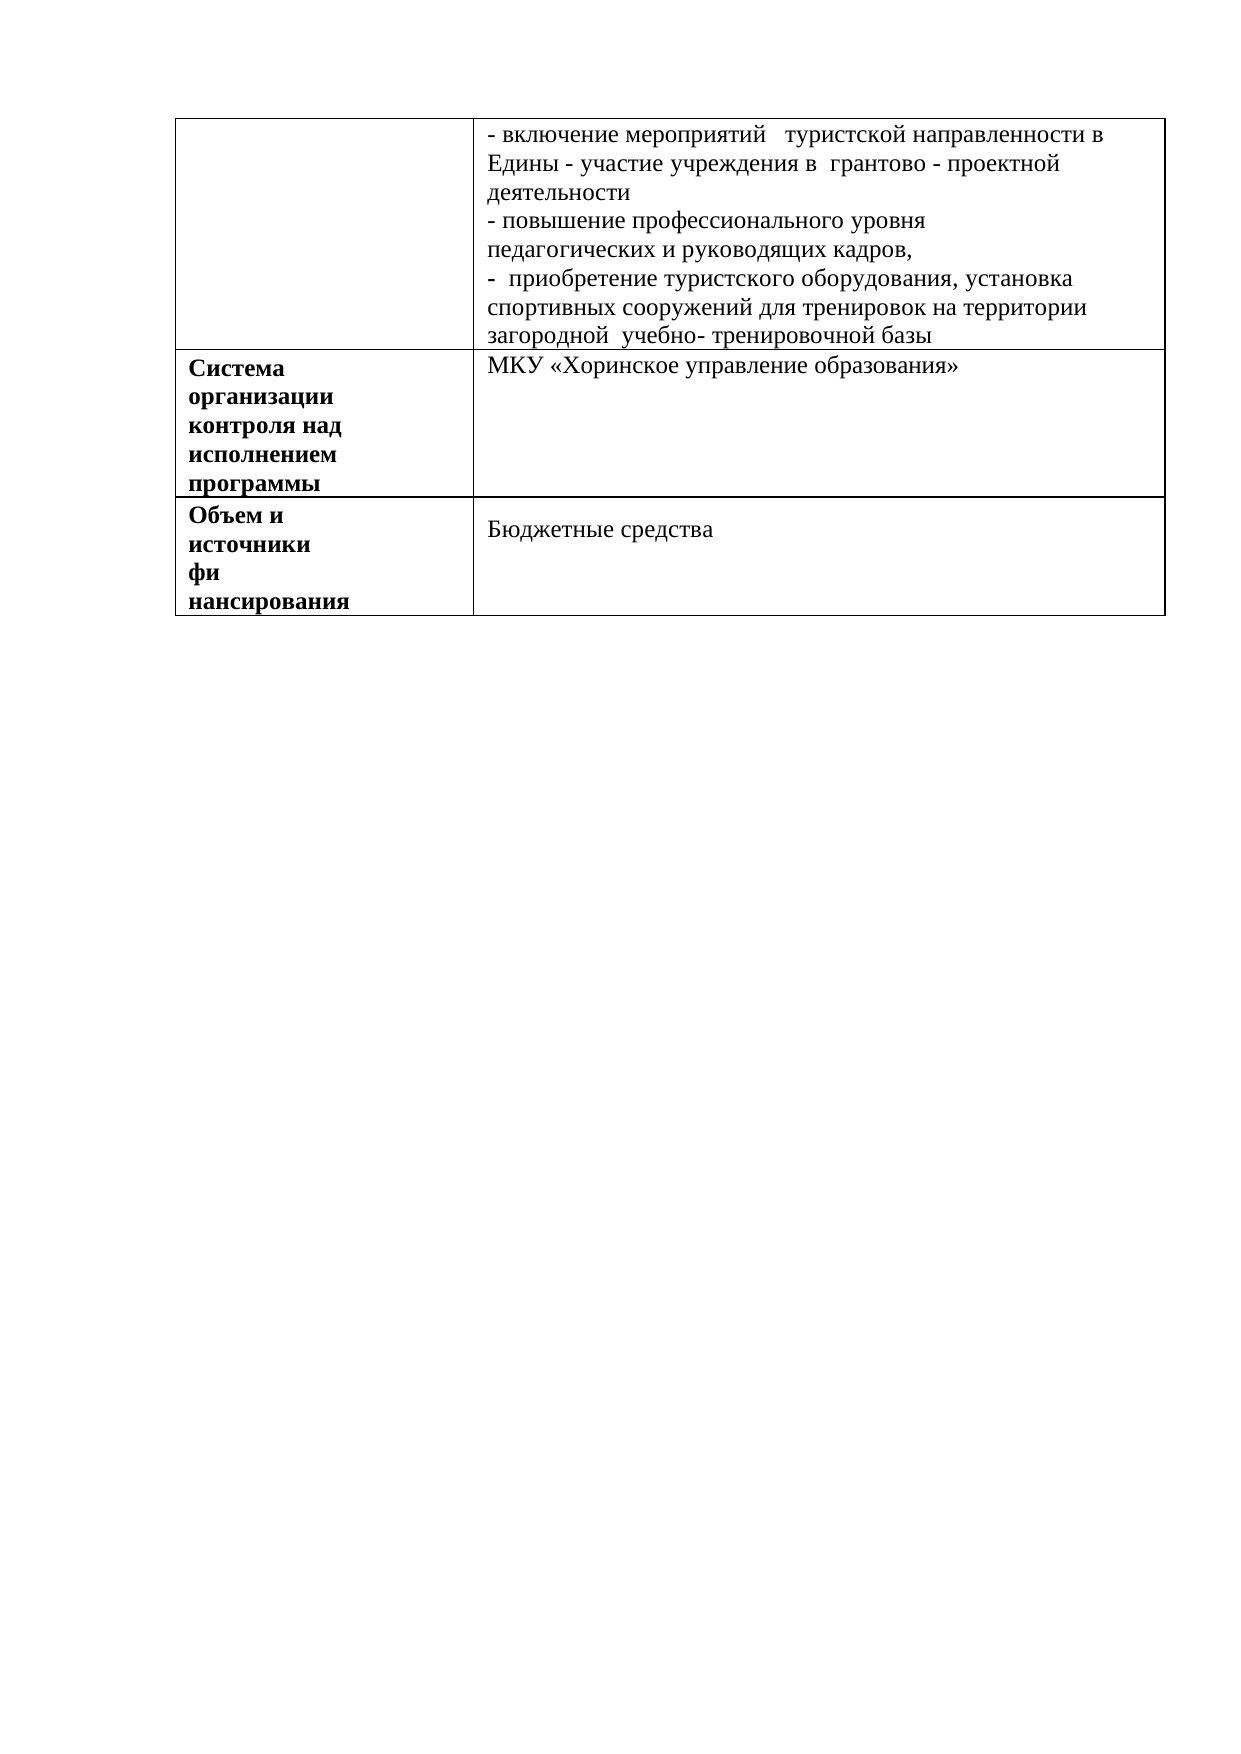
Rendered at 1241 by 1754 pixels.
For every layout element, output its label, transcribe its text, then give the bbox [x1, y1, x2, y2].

table_cell Объем и источники финансирования [176, 498, 473, 615]
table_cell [474, 119, 1164, 349]
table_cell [176, 119, 473, 349]
table_cell МКУ «Хоринское управление образования» [474, 350, 1164, 496]
table_cell Система организации контроля над исполнением программы [176, 350, 473, 496]
table_cell Бюджетные средства [474, 498, 1164, 615]
